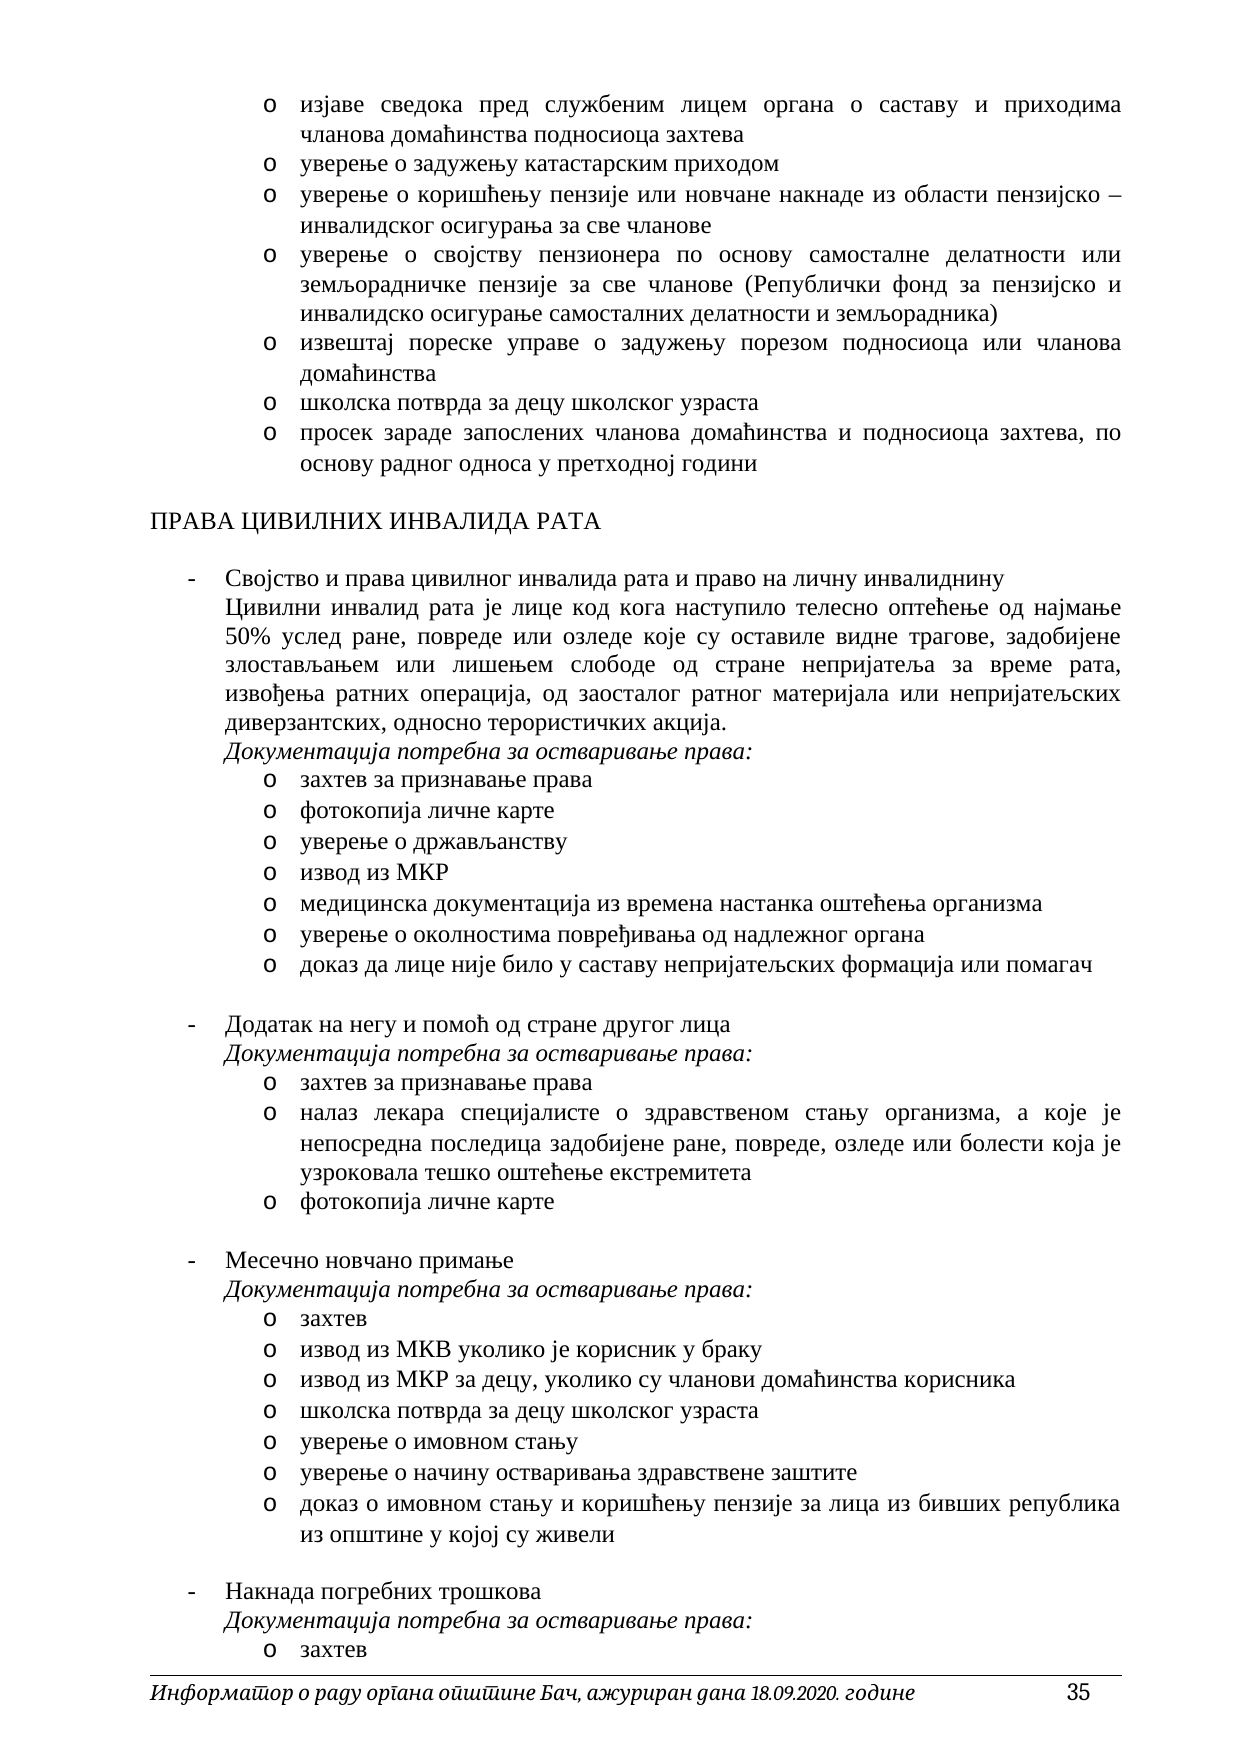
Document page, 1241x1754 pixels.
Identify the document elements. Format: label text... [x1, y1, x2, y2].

list Цивилни инвалид рата је лице код кога наступило телесно оптећење од најмање 50% услед ране, повреде или озледе које су оставиле видне трагове, задобијене злостављањем или лишењем слободе од стране непријатеља за време рата, извођења ратних операција, од заосталог ратног материјала или непријатељских диверзантских, односно терористичких акција. [225, 592, 1122, 736]
list уверење о начину остваривања здравствене заштите [262, 1457, 1122, 1488]
list фотокопија личне карте [262, 795, 1122, 826]
list Документација потребна за остваривање права: [225, 1605, 1122, 1634]
list Додатак на негу и помоћ од стране другог лица [187, 1009, 1122, 1038]
list Документација потребна за остваривање права: [225, 1038, 1122, 1067]
list Својство и права цивилног инвалида рата и право на личну инвалиднину [187, 563, 1122, 592]
list извод из МКР [262, 857, 1122, 888]
list Документација потребна за остваривање права: [225, 736, 1122, 764]
list извод из МКВ уколико је корисник у браку [262, 1334, 1122, 1364]
list медицинска документација из времена настанка оштећења организма [262, 888, 1122, 919]
list школска потврда за децу школског узраста [262, 387, 1122, 417]
list захтев за признавање права [262, 764, 1122, 795]
list школска потврда за децу школског узраста [262, 1395, 1122, 1426]
text ПРАВА ЦИВИЛНИХ ИНВАЛИДА РАТА [150, 506, 1122, 534]
list захтев [262, 1303, 1122, 1334]
list извод из МКР за децу, уколико су чланови домаћинства корисника [262, 1364, 1122, 1395]
list извештај пореске управе о задужењу порезом подносиоца или чланова домаћинства [262, 327, 1122, 387]
list захтев [262, 1634, 1122, 1664]
list налаз лекара специјалисте о здравственом стању организма, а које је непосредна последица задобијене ране, повреде, озледе или болести која је узроковала тешко оштећење екстремитета [262, 1097, 1122, 1186]
list уверење о околностима повређивања од надлежног органа [262, 919, 1122, 949]
list уверење о коришћењу пензије или новчане накнаде из области пензијско – инвалидског осигурања за све чланове [262, 179, 1122, 239]
list уверење о држављанству [262, 826, 1122, 857]
list Документација потребна за остваривање права: [225, 1274, 1122, 1303]
list захтев за признавање права [262, 1067, 1122, 1097]
list доказ о имовном стању и коришћењу пензије за лица из бивших република из општине у којој су живели [262, 1488, 1122, 1547]
list уверење о имовном стању [262, 1426, 1122, 1457]
list Месечно новчано примање [187, 1245, 1122, 1274]
list изјаве сведока пред службеним лицем органа о саставу и приходима чланова домаћинства подносиоца захтева [262, 89, 1122, 148]
list просек зараде запослених чланова домаћинства и подносиоца захтева, по основу радног односа у претходној години [262, 417, 1122, 477]
list Накнада погребних трошкова [187, 1576, 1122, 1605]
list доказ да лице није било у саставу непријатељских формација или помагач [262, 949, 1122, 980]
list уверење о задужењу катастарским приходом [262, 148, 1122, 179]
list фотокопија личне карте [262, 1186, 1122, 1217]
list уверење о својству пензионера по основу самосталне делатности или земљорадничке пензије за све чланове (Републички фонд за пензијско и инвалидско осигурање самосталних делатности и земљорадника) [262, 239, 1122, 327]
